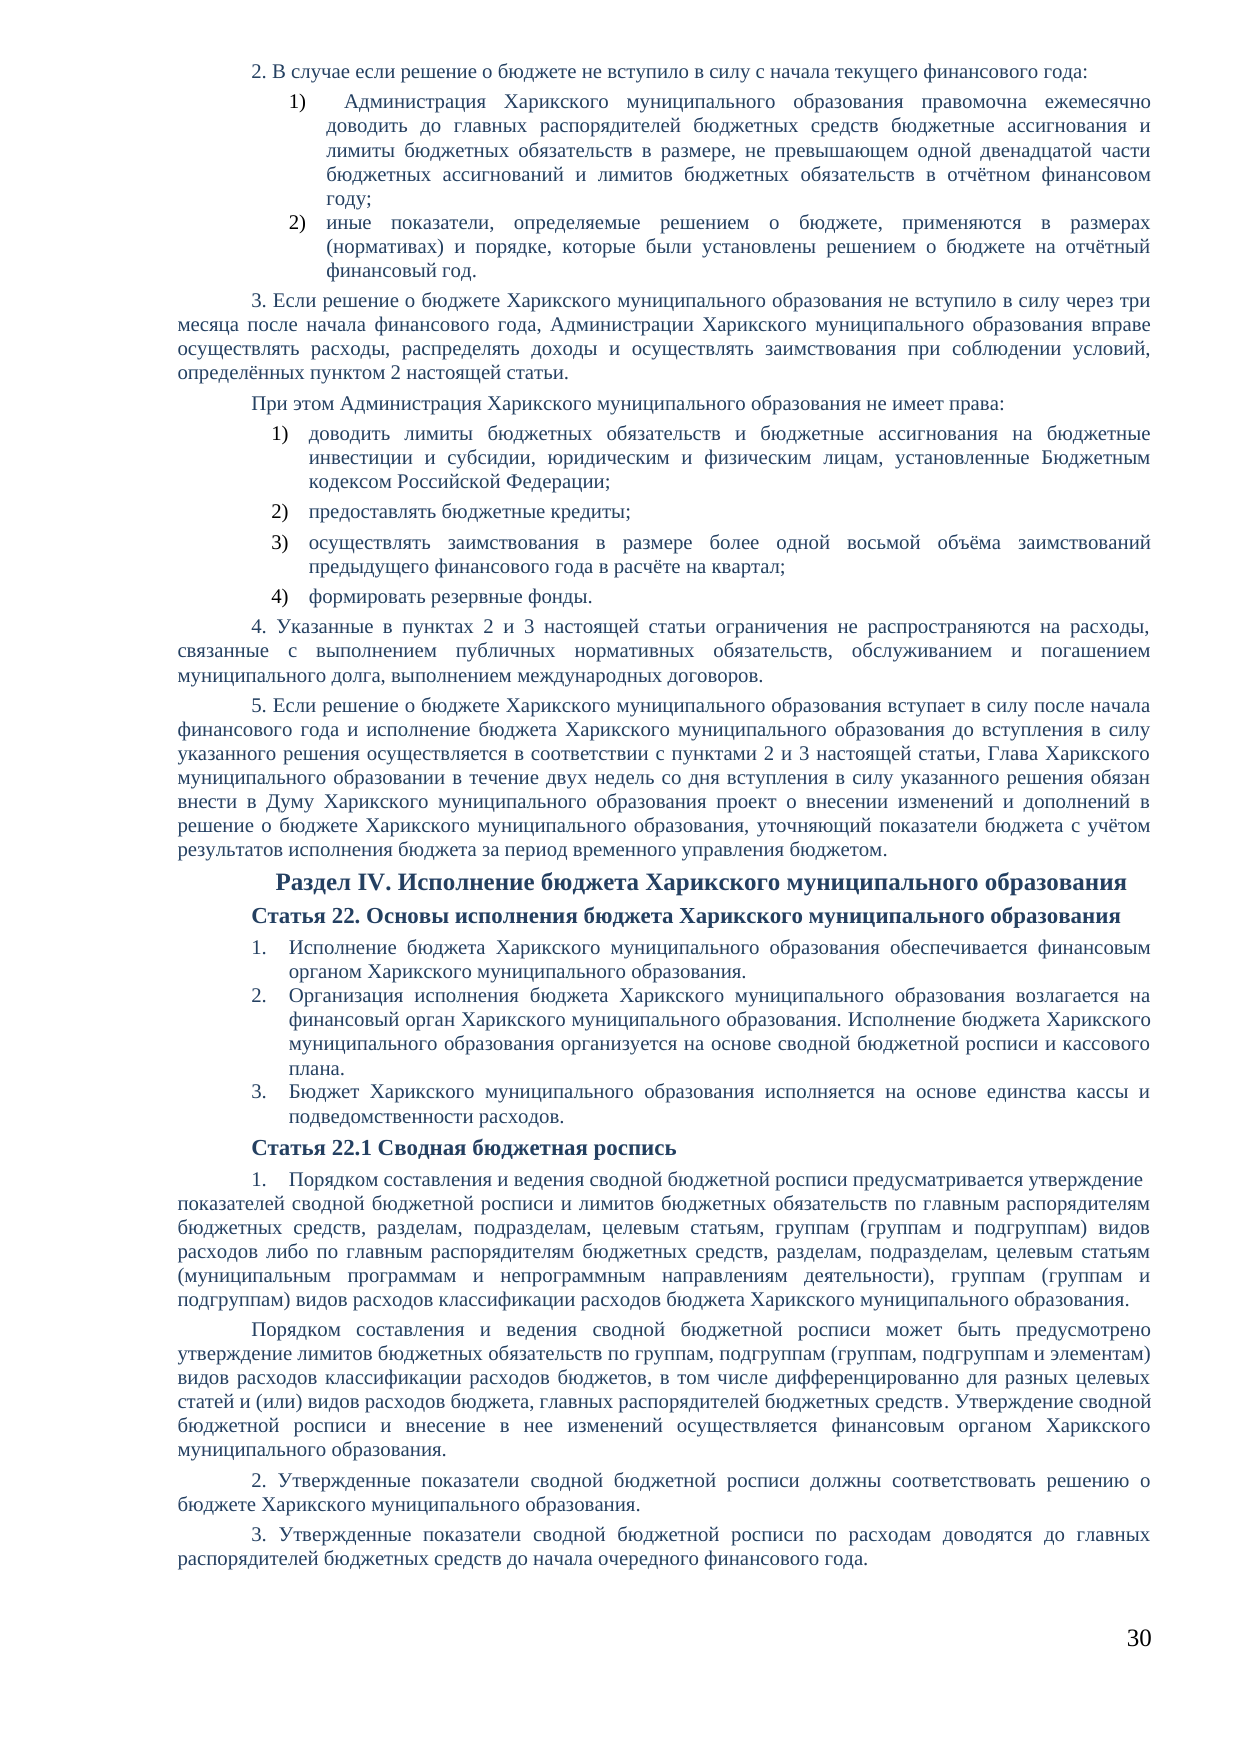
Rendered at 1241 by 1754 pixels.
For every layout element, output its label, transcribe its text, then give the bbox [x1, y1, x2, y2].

list формировать резервные фонды. [271, 584, 1152, 608]
text 5. Если решение о бюджете Харикского муниципального образования вступает в силу после начала финансового года и исполнение бюджета Харикского муниципального образования до вступления в силу указанного решения осуществляется в соответствии с пунктами 2 и 3 настоящей статьи, Глава Харикского муниципального образовании в течение двух недель со дня вступления в силу указанного решения обязан внести в Думу Харикского муниципального образования проект о внесении изменений и дополнений в решение о бюджете Харикского муниципального образования, уточняющий показатели бюджета с учётом результатов исполнения бюджета за период временного управления бюджетом. [177, 693, 1152, 861]
text Статья 22. Основы исполнения бюджета Харикского муниципального образования [177, 902, 1152, 929]
text 2. Утвержденные показатели сводной бюджетной росписи должны соответствовать решению о бюджете Харикского муниципального образования. [177, 1468, 1152, 1516]
list Порядком составления и ведения сводной бюджетной росписи предусматривается утверждение [251, 1166, 1152, 1191]
text 3. Утвержденные показатели сводной бюджетной росписи по расходам доводятся до главных распорядителей бюджетных средств до начала очередного финансового года. [177, 1522, 1152, 1570]
text При этом Администрация Харикского муниципального образования не имеет права: [177, 391, 1152, 415]
text 2. В случае если решение о бюджете не вступило в силу с начала текущего финансового года: [177, 59, 1152, 83]
text показателей сводной бюджетной росписи и лимитов бюджетных обязательств по главным распорядителям бюджетных средств, разделам, подразделам, целевым статьям, группам (группам и подгруппам) видов расходов либо по главным распорядителям бюджетных средств, разделам, подразделам, целевым статьям (муниципальным программам и непрограммным направлениям деятельности), группам (группам и подгруппам) видов расходов классификации расходов бюджета Харикского муниципального образования. [177, 1191, 1152, 1311]
text Статья 22.1 Сводная бюджетная роспись [177, 1134, 1152, 1160]
list Бюджет Харикского муниципального образования исполняется на основе единства кассы и подведомственности расходов. [251, 1079, 1152, 1128]
list Исполнение бюджета Харикского муниципального образования обеспечивается финансовым органом Харикского муниципального образования. [251, 935, 1152, 983]
list предоставлять бюджетные кредиты; [271, 499, 1152, 523]
list Организация исполнения бюджета Харикского муниципального образования возлагается на финансовый орган Харикского муниципального образования. Исполнение бюджета Харикского муниципального образования организуется на основе сводной бюджетной росписи и кассового плана. [251, 983, 1152, 1079]
list Администрация Харикского муниципального образования правомочна ежемесячно доводить до главных распорядителей бюджетных средств бюджетные ассигнования и лимиты бюджетных обязательств в размере, не превышающем одной двенадцатой части бюджетных ассигнований и лимитов бюджетных обязательств в отчётном финансовом году; [288, 89, 1152, 210]
text Раздел IV. Исполнение бюджета Харикского муниципального образования [177, 867, 1152, 896]
text 3. Если решение о бюджете Харикского муниципального образования не вступило в силу через три месяца после начала финансового года, Администрации Харикского муниципального образования вправе осуществлять расходы, распределять доходы и осуществлять заимствования при соблюдении условий, определённых пунктом 2 настоящей статьи. [177, 288, 1152, 384]
list иные показатели, определяемые решением о бюджете, применяются в размерах (нормативах) и порядке, которые были установлены решением о бюджете на отчётный финансовый год. [288, 210, 1152, 282]
text Порядком составления и ведения сводной бюджетной росписи может быть предусмотрено утверждение лимитов бюджетных обязательств по группам, подгруппам (группам, подгруппам и элементам) видов расходов классификации расходов бюджетов, в том числе дифференцированно для разных целевых статей и (или) видов расходов бюджета, главных распорядителей бюджетных средств. Утверждение сводной бюджетной росписи и внесение в нее изменений осуществляется финансовым органом Харикского муниципального образования. [177, 1317, 1152, 1461]
list доводить лимиты бюджетных обязательств и бюджетные ассигнования на бюджетные инвестиции и субсидии, юридическим и физическим лицам, установленные Бюджетным кодексом Российской Федерации; [271, 421, 1152, 493]
list осуществлять заимствования в размере более одной восьмой объёма заимствований предыдущего финансового года в расчёте на квартал; [271, 530, 1152, 578]
text 4. Указанные в пунктах 2 и 3 настоящей статьи ограничения не распространяются на расходы, связанные с выполнением публичных нормативных обязательств, обслуживанием и погашением муниципального долга, выполнением международных договоров. [177, 614, 1152, 687]
